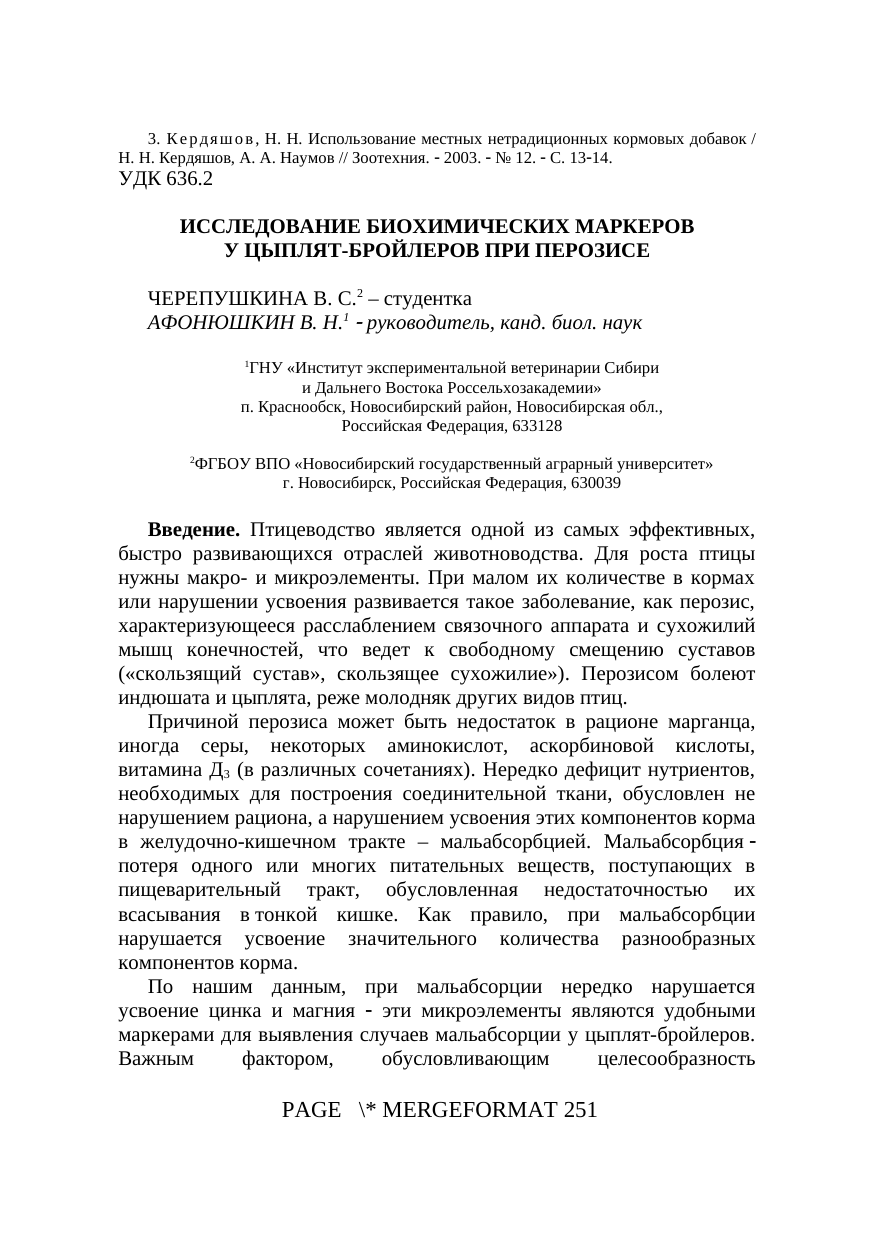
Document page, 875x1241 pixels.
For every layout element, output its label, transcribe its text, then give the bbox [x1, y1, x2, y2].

text 3. Кердяшов, Н. Н. Использование местных нетрадиционных кормовых добавок / Н. Н. Кердяшов, А. А. Наумов // Зоотехния. 2003. № 12. С. 1314. [118, 130, 756, 167]
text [118, 974, 756, 1070]
text и Дальнего Востока Россельхозакадемии» [118, 377, 756, 397]
text ИССЛЕДОВАНИЕ БИОХИМИЧЕСКИХ МАРКЕРОВ [118, 214, 756, 238]
text 1ГНУ «Институт экспериментальной ветеринарии Сибири [118, 358, 756, 377]
text г. Новосибирск, Российская Федерация, 630039 [118, 473, 756, 492]
text п. Краснообск, Новосибирский район, Новосибирская обл., [118, 397, 756, 416]
text Введение. Птицеводство является одной из самых эффективных, быстро развивающихся отраслей животноводства. Для роста птицы нужны макро- и микроэлементы. При малом их количестве в кормах или нарушении усвоения развивается такое заболевание, как перозис, характеризующееся расслаблением связочного аппарата и сухожилий мышц конечностей, что ведет к свободному смещению суставов («скользящий сустав», скользящее сухожилие»). Перозисом болеют индюшата и цыплята, реже молодняк других видов птиц. [118, 516, 756, 709]
text 2ФГБОУ ВПО «Новосибирский государственный аграрный университет» [118, 454, 756, 473]
text Причиной перозиса может быть недостаток в рационе марганца, иногда серы, некоторых аминокислот, аскорбиновой кислоты, витамина Д3 (в различных сочетаниях). Нередко дефицит нутриентов, необходимых для построения соединительной ткани, обусловлен не нарушением рациона, а нарушением усвоения этих компонентов корма в желудочно-кишечном тракте – мальабсорбцией. Мальабсорбция потеря одного или многих питательных веществ, поступающих в пищеварительный тракт, обусловленная недостаточностью их всасывания в тонкой кишке. Как правило, при мальабсорбции нарушается усвоение значительного количества разнообразных компонентов корма. [118, 709, 756, 974]
text У ЦЫПЛЯТ-БРОЙЛЕРОВ ПРИ ПЕРОЗИСЕ [118, 238, 756, 262]
text УДК 636.2 [118, 167, 756, 190]
text АФОНЮШКИН В. Н.1 руководитель, канд. биол. наук [118, 310, 756, 334]
text Российская Федерация, 633128 [118, 416, 756, 435]
text ЧЕРЕПУШКИНА В. С.2 – студентка [118, 286, 756, 310]
